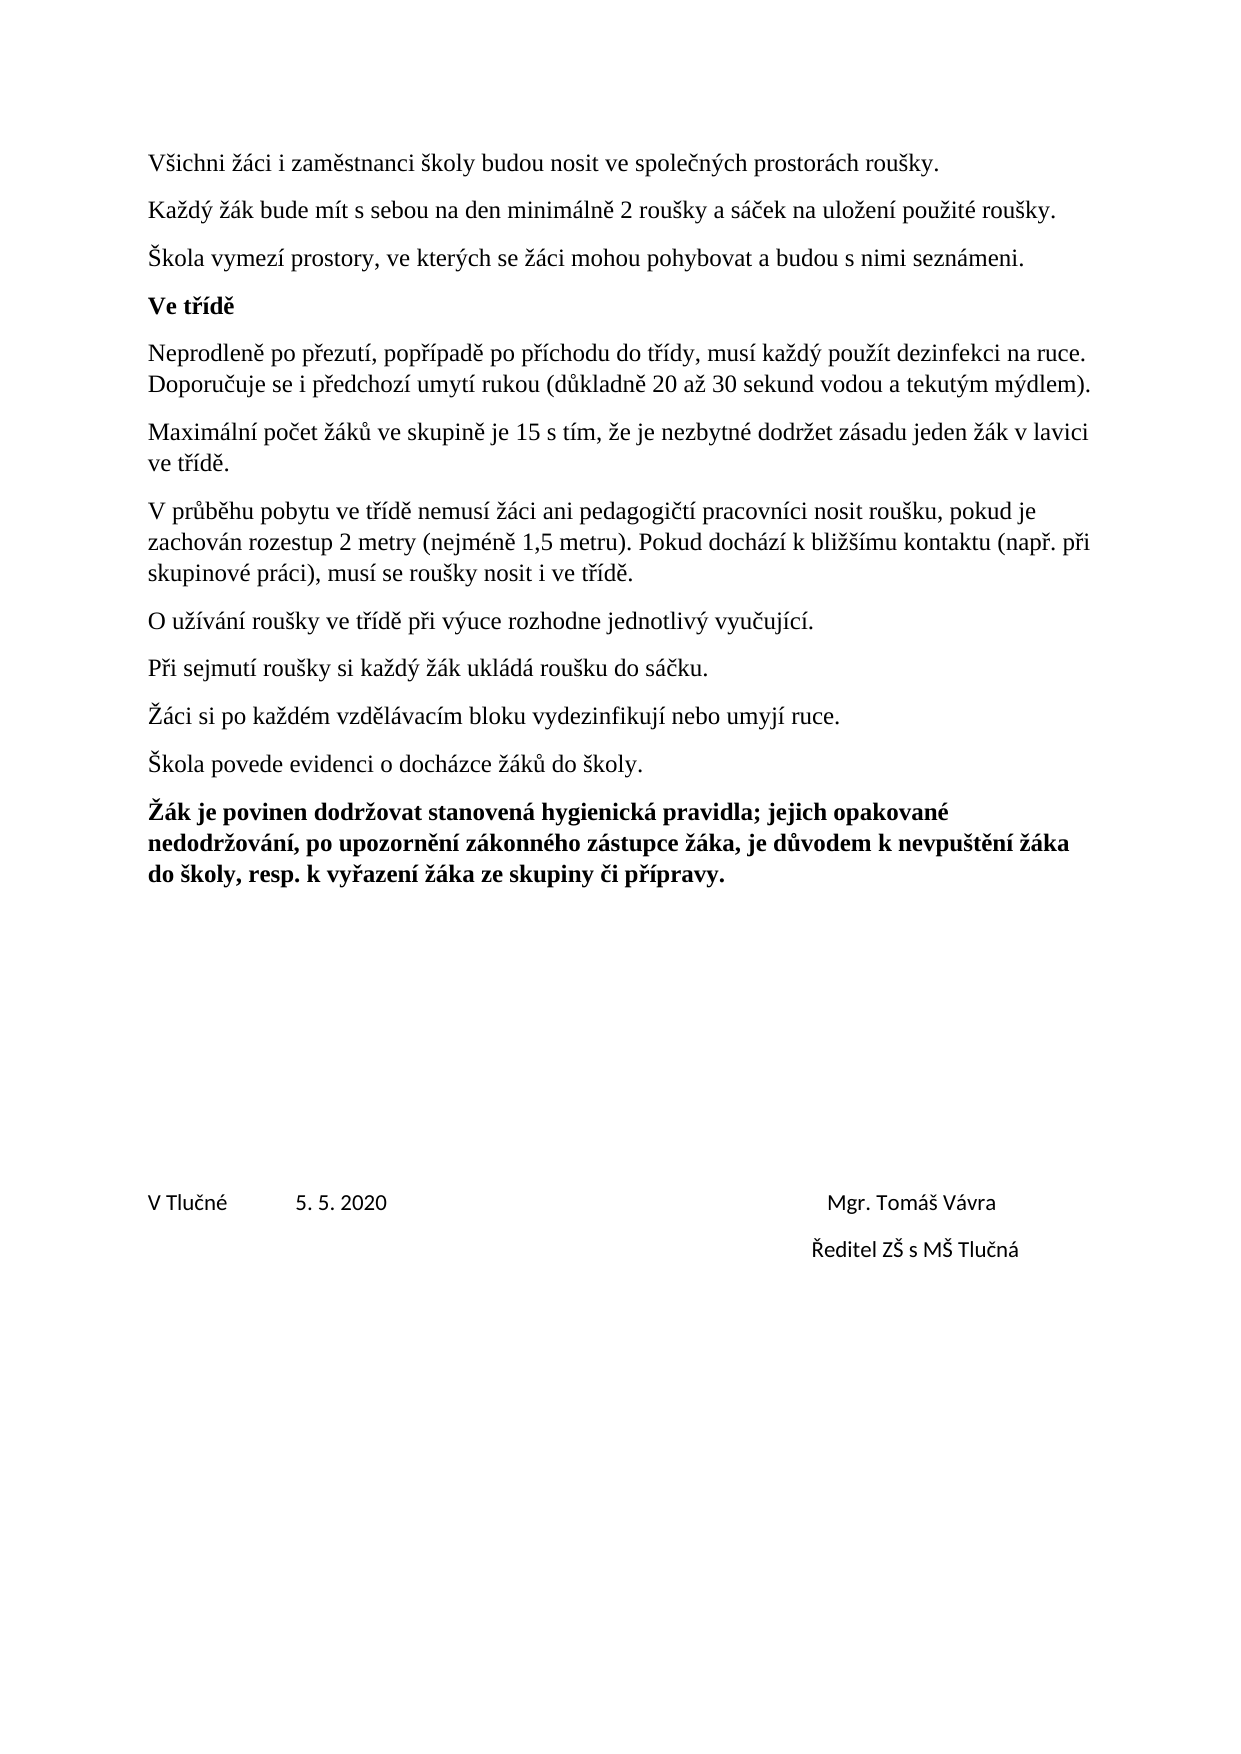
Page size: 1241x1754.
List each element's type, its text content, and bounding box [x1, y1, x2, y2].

text V Tlučné 5. 5. 2020 Mgr. Tomáš Vávra [148, 1188, 1093, 1216]
text Všichni žáci i zaměstnanci školy budou nosit ve společných prostorách roušky. [148, 148, 1093, 176]
text Žáci si po každém vzdělávacím bloku vydezinfikují nebo umyjí ruce. [148, 701, 1093, 730]
text Škola povede evidenci o docházce žáků do školy. [148, 749, 1093, 778]
text Ve třídě [148, 291, 1093, 319]
text Neprodleně po přezutí, popřípadě po příchodu do třídy, musí každý použít dezinfekci na ruce. Doporučuje se i předchozí umytí rukou (důkladně 20 až 30 sekund vodou a tekutým mýdlem). [148, 338, 1093, 398]
text Maximální počet žáků ve skupině je 15 s tím, že je nezbytné dodržet zásadu jeden žák v lavici ve třídě. [148, 417, 1093, 477]
text Škola vymezí prostory, ve kterých se žáci mohou pohybovat a budou s nimi seznámeni. [148, 243, 1093, 272]
text Při sejmutí roušky si každý žák ukládá roušku do sáčku. [148, 653, 1093, 682]
text O užívání roušky ve třídě při výuce rozhodne jednotlivý vyučující. [148, 606, 1093, 634]
text V průběhu pobytu ve třídě nemusí žáci ani pedagogičtí pracovníci nosit roušku, pokud je zachován rozestup 2 metry (nejméně 1,5 metru). Pokud dochází k bližšímu kontaktu (např. při skupinové práci), musí se roušky nosit i ve třídě. [148, 496, 1093, 587]
text Ředitel ZŠ s MŠ Tlučná [148, 1235, 1093, 1263]
text Každý žák bude mít s sebou na den minimálně 2 roušky a sáček na uložení použité roušky. [148, 195, 1093, 224]
text Žák je povinen dodržovat stanovená hygienická pravidla; jejich opakované nedodržování, po upozornění zákonného zástupce žáka, je důvodem k nevpuštění žáka do školy, resp. k vyřazení žáka ze skupiny či přípravy. [148, 797, 1093, 887]
